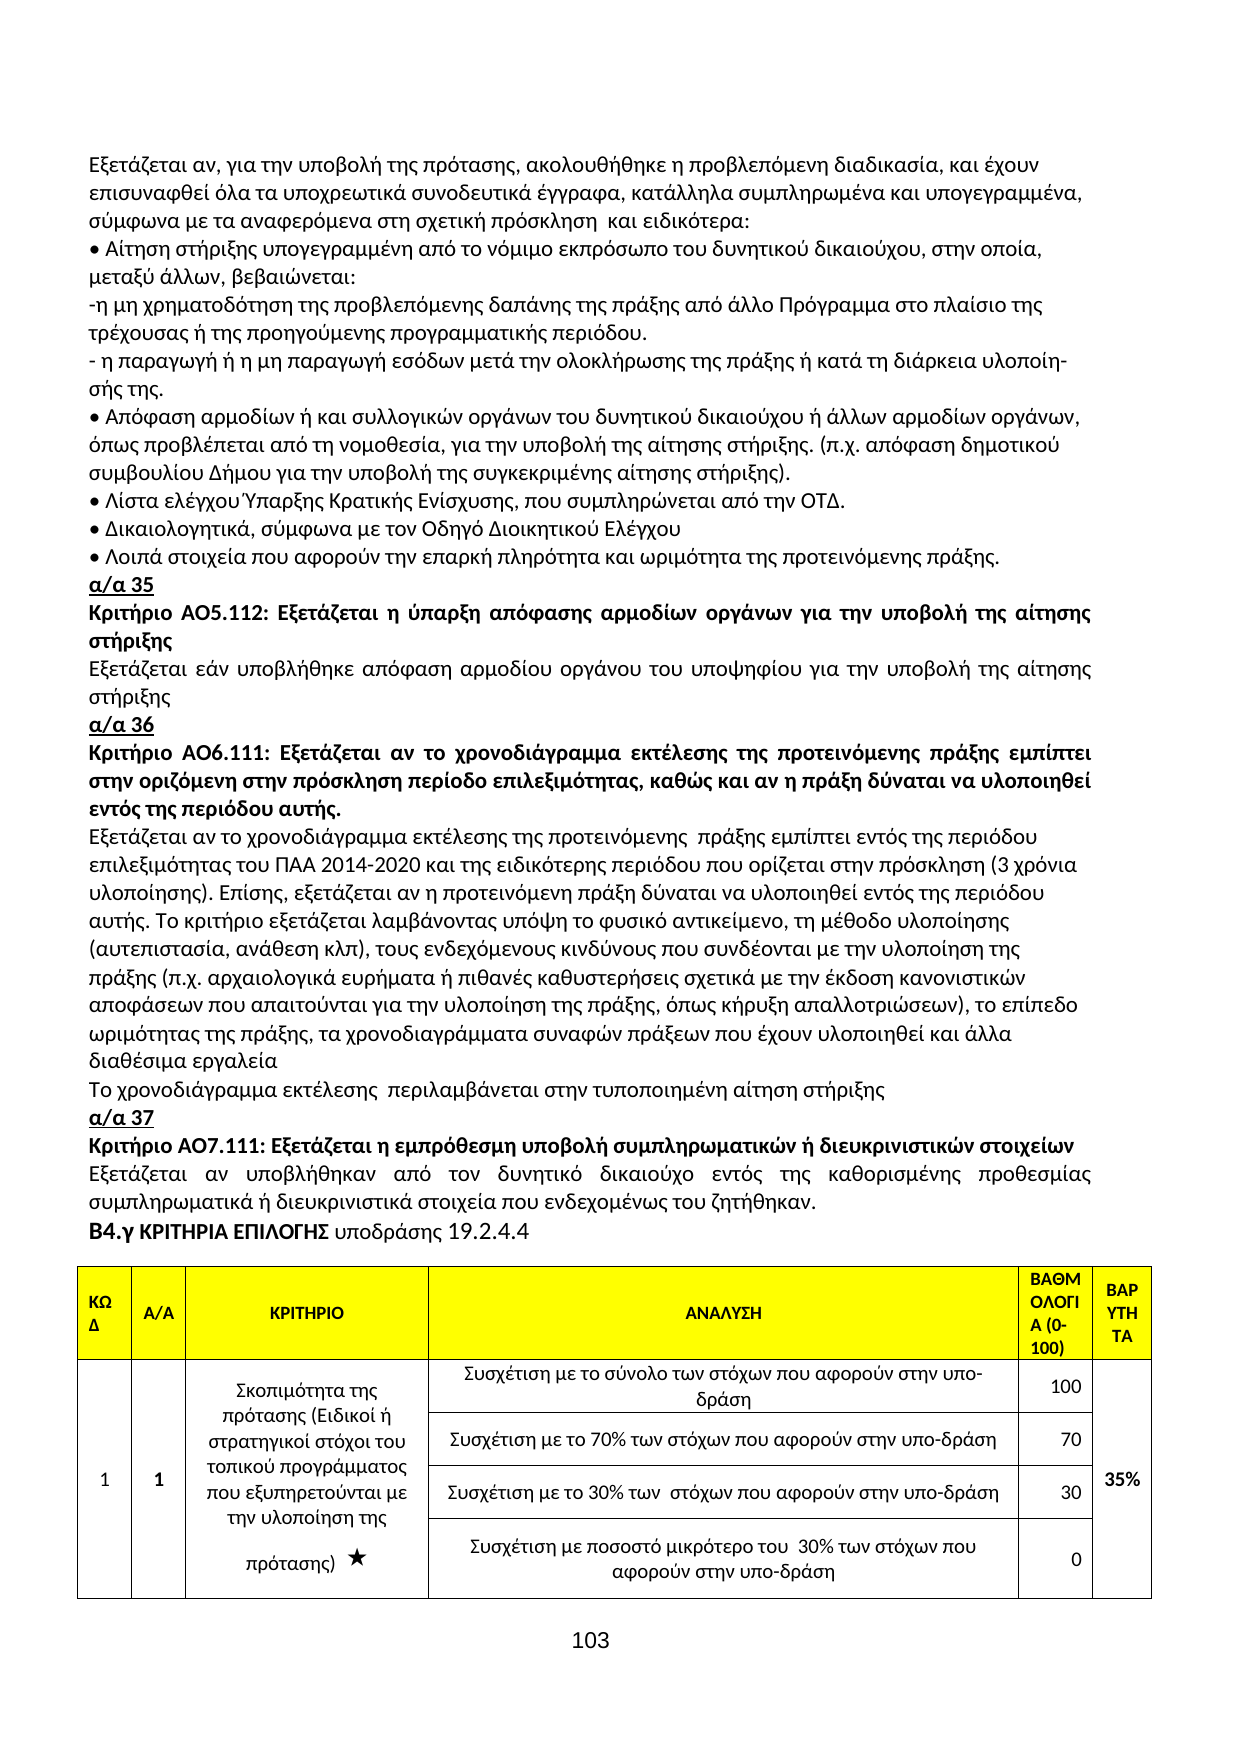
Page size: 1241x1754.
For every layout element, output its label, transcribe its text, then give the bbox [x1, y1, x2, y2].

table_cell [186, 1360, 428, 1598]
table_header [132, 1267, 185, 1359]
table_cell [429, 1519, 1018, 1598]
text α/α 37 [89, 1103, 1092, 1131]
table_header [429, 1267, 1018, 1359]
text α/α 36 [89, 710, 1092, 738]
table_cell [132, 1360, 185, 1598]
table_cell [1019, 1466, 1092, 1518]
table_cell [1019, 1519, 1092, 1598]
text Εξετάζεται αν το χρονοδιάγραμμα εκτέλεσης της προτεινόμενης πράξης εμπίπτει εντός της περιόδου επιλεξιμότητας του ΠΑΑ 2014-2020 και της ειδικότερης περιόδου που ορίζεται στην πρόσκληση (3 χρόνια υλοποίησης). Επίσης, εξετάζεται αν η προτεινόμενη πράξη δύναται να υλοποιηθεί εντός της περιόδου αυτής. Το κριτήριο εξετάζεται λαμβάνοντας υπόψη το φυσικό αντικείμενο, τη μέθοδο υλοποίησης (αυτεπιστασία, ανάθεση κλπ), τους ενδεχόμενους κινδύνους που συνδέονται με την υλοποίηση της πράξης (π.χ. αρχαιολογικά ευρήματα ή πιθανές καθυστερήσεις σχετικά με την έκδοση κανονιστικών αποφάσεων που απαιτούνται για την υλοποίηση της πράξης, όπως κήρυξη απαλλοτριώσεων), το επίπεδο ωριμότητας της πράξης, τα χρονοδιαγράμματα συναφών πράξεων που έχουν υλοποιηθεί και άλλα διαθέσιμα εργαλεία Το χρονοδιάγραμμα εκτέλεσης περιλαμβάνεται στην τυποποιημένη αίτηση στήριξης [89, 822, 1092, 1103]
text Κριτήριο ΑΟ6.111: Εξετάζεται αν το χρονοδιάγραμμα εκτέλεσης της προτεινόμενης πράξης εμπίπτει στην οριζόμενη στην πρόσκληση περίοδο επιλεξιμότητας, καθώς και αν η πράξη δύναται να υλοποιηθεί εντός της περιόδου αυτής. [89, 738, 1092, 822]
text Εξετάζεται αν υποβλήθηκαν από τον δυνητικό δικαιούχο εντός της καθορισμένης προθεσμίας συμπληρωματικά ή διευκρινιστικά στοιχεία που ενδεχομένως του ζητήθηκαν. [89, 1159, 1092, 1215]
text Κριτήριο ΑΟ7.111: Εξετάζεται η εμπρόθεσμη υποβολή συμπληρωματικών ή διευκρινιστικών στοιχείων [89, 1131, 1092, 1159]
text Εξετάζεται αν, για την υποβολή της πρότασης, ακολουθήθηκε η προβλεπόμενη διαδικασία, και έχουν επισυναφθεί όλα τα υποχρεωτικά συνοδευτικά έγγραφα, κατάλληλα συμπληρωμένα και υπογεγραμμένα, σύμφωνα με τα αναφερόμενα στη σχετική πρόσκληση και ειδικότερα: • Αίτηση στήριξης υπογεγραμμένη από το νόμιμο εκπρόσωπο του δυνητικού δικαιούχου, στην οποία, μεταξύ άλλων, βεβαιώνεται: -η μη χρηματοδότηση της προβλεπόμενης δαπάνης της πράξης από άλλο Πρόγραμμα στο πλαίσιο της τρέχουσας ή της προηγούμενης προγραμματικής περιόδου. - η παραγωγή ή η μη παραγωγή εσόδων μετά την ολοκλήρωσης της πράξης ή κατά τη διάρκεια υλοποίη-σής της. • Απόφαση αρμοδίων ή και συλλογικών οργάνων του δυνητικού δικαιούχου ή άλλων αρμοδίων οργάνων, όπως προβλέπεται από τη νομοθεσία, για την υποβολή της αίτησης στήριξης. (π.χ. απόφαση δημοτικού συμβουλίου Δήμου για την υποβολή της συγκεκριμένης αίτησης στήριξης). • Λίστα ελέγχου Ύπαρξης Κρατικής Ενίσχυσης, που συμπληρώνεται από την ΟΤΔ. • Δικαιολογητικά, σύμφωνα με τον Οδηγό Διοικητικού Ελέγχου • Λοιπά στοιχεία που αφορούν την επαρκή πληρότητα και ωριμότητα της προτεινόμενης πράξης. [89, 150, 1092, 570]
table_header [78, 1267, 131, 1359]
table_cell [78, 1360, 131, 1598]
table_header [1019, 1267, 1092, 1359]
text Κριτήριο ΑΟ5.112: Εξετάζεται η ύπαρξη απόφασης αρμοδίων οργάνων για την υποβολή της αίτησης στήριξης [89, 598, 1092, 654]
text Β4.γ ΚΡΙΤΗΡΙΑ ΕΠΙΛΟΓΗΣ υποδράσης 19.2.4.4 [89, 1215, 1092, 1245]
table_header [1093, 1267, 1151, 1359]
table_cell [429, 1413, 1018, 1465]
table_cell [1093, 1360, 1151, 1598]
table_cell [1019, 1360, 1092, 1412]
text Εξετάζεται εάν υποβλήθηκε απόφαση αρμοδίου οργάνου του υποψηφίου για την υποβολή της αίτησης στήριξης [89, 654, 1092, 710]
text α/α 35 [89, 570, 1092, 598]
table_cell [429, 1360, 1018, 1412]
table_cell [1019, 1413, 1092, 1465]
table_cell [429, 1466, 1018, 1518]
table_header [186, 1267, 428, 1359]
